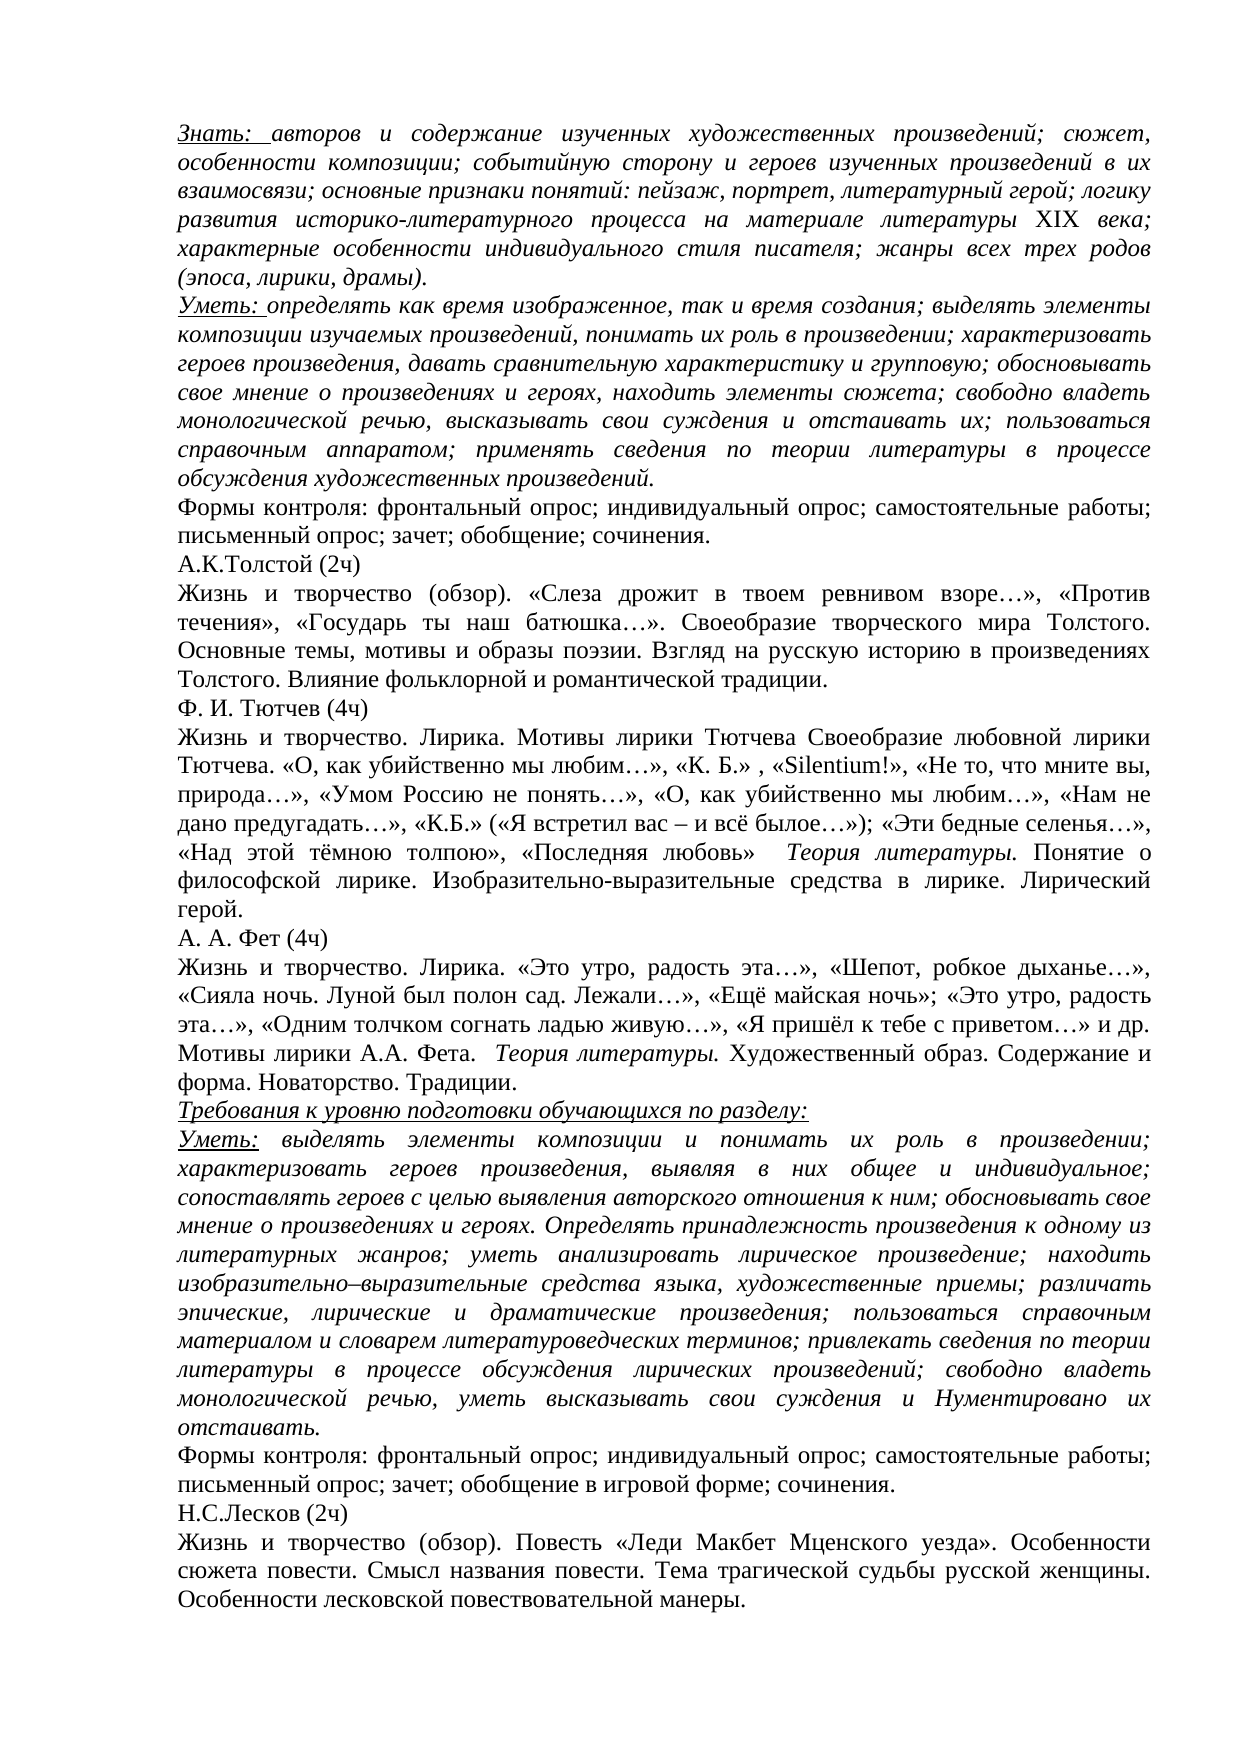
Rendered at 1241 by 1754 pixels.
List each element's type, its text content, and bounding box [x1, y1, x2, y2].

text Жизнь и творчество (обзор). Повесть «Леди Макбет Мценского уезда». Особенности сюжета повести. Смысл названия повести. Тема трагической судьбы русской женщины. Особенности лесковской повествовательной манеры. [177, 1527, 1152, 1613]
text Формы контроля: фронтальный опрос; индивидуальный опрос; самостоятельные работы; письменный опрос; зачет; обобщение в игровой форме; сочинения. [177, 1441, 1152, 1498]
text Требования к уровню подготовки обучающихся по разделу: [177, 1096, 1152, 1124]
text А. А. Фет (4ч) [177, 923, 1152, 952]
text Уметь: определять как время изображенное, так и время создания; выделять элементы композиции изучаемых произведений, понимать их роль в произведении; характеризовать героев произведения, давать сравнительную характеристику и групповую; обосновывать свое мнение о произведениях и героях, находить элементы сюжета; свободно владеть монологической речью, высказывать свои суждения и отстаивать их; пользоваться справочным аппаратом; применять сведения по теории литературы в процессе обсуждения художественных произведений. [177, 291, 1152, 492]
text Уметь: выделять элементы композиции и понимать их роль в произведении; характеризовать героев произведения, выявляя в них общее и индивидуальное; сопоставлять героев с целью выявления авторского отношения к ним; обосновывать свое мнение о произведениях и героях. Определять принадлежность произведения к одному из литературных жанров; уметь анализировать лирическое произведение; находить изобразительно–выразительные средства языка, художественные приемы; различать эпические, лирические и драматические произведения; пользоваться справочным материалом и словарем литературоведческих терминов; привлекать сведения по теории литературы в процессе обсуждения лирических произведений; свободно владеть монологической речью, уметь высказывать свои суждения и Нументировано их отстаивать. [177, 1124, 1152, 1441]
text А.К.Толстой (2ч) [177, 549, 1152, 578]
text Ф. И. Тютчев (4ч) [177, 693, 1152, 722]
text Жизнь и творчество. Лирика. «Это утро, радость эта…», «Шепот, робкое дыханье…», «Сияла ночь. Луной был полон сад. Лежали…», «Ещё майская ночь»; «Это утро, радость эта…», «Одним толчком согнать ладью живую…», «Я пришёл к тебе с приветом…» и др. Мотивы лирики А.А. Фета. Теория литературы. Художественный образ. Содержание и форма. Новаторство. Традиции. [177, 952, 1152, 1096]
text Формы контроля: фронтальный опрос; индивидуальный опрос; самостоятельные работы; письменный опрос; зачет; обобщение; сочинения. [177, 492, 1152, 549]
text Жизнь и творчество. Лирика. Мотивы лирики Тютчева Своеобразие любовной лирики Тютчева. «О, как убийственно мы любим…», «К. Б.» , «Silentium!», «Не то, что мните вы, природа…», «Умом Россию не понять…», «О, как убийственно мы любим…», «Нам не дано предугадать…», «К.Б.» («Я встретил вас – и всё былое…»); «Эти бедные селенья…», «Над этой тёмною толпою», «Последняя любовь» Теория литературы. Понятие о философской лирике. Изобразительно-выразительные средства в лирике. Лирический герой. [177, 722, 1152, 923]
text Жизнь и творчество (обзор). «Слеза дрожит в твоем ревнивом взоре…», «Против течения», «Государь ты наш батюшка…». Своеобразие творческого мира Толстого. Основные темы, мотивы и образы поэзии. Взгляд на русскую историю в произведениях Толстого. Влияние фольклорной и романтической традиции. [177, 578, 1152, 693]
text Знать: авторов и содержание изученных художественных произведений; сюжет, особенности композиции; событийную сторону и героев изученных произведений в их взаимосвязи; основные признаки понятий: пейзаж, портрет, литературный герой; логику развития историко-литературного процесса на материале литературы XIX века; характерные особенности индивидуального стиля писателя; жанры всех трех родов (эпоса, лирики, драмы). [177, 118, 1152, 291]
text Н.С.Лесков (2ч) [177, 1498, 1152, 1527]
